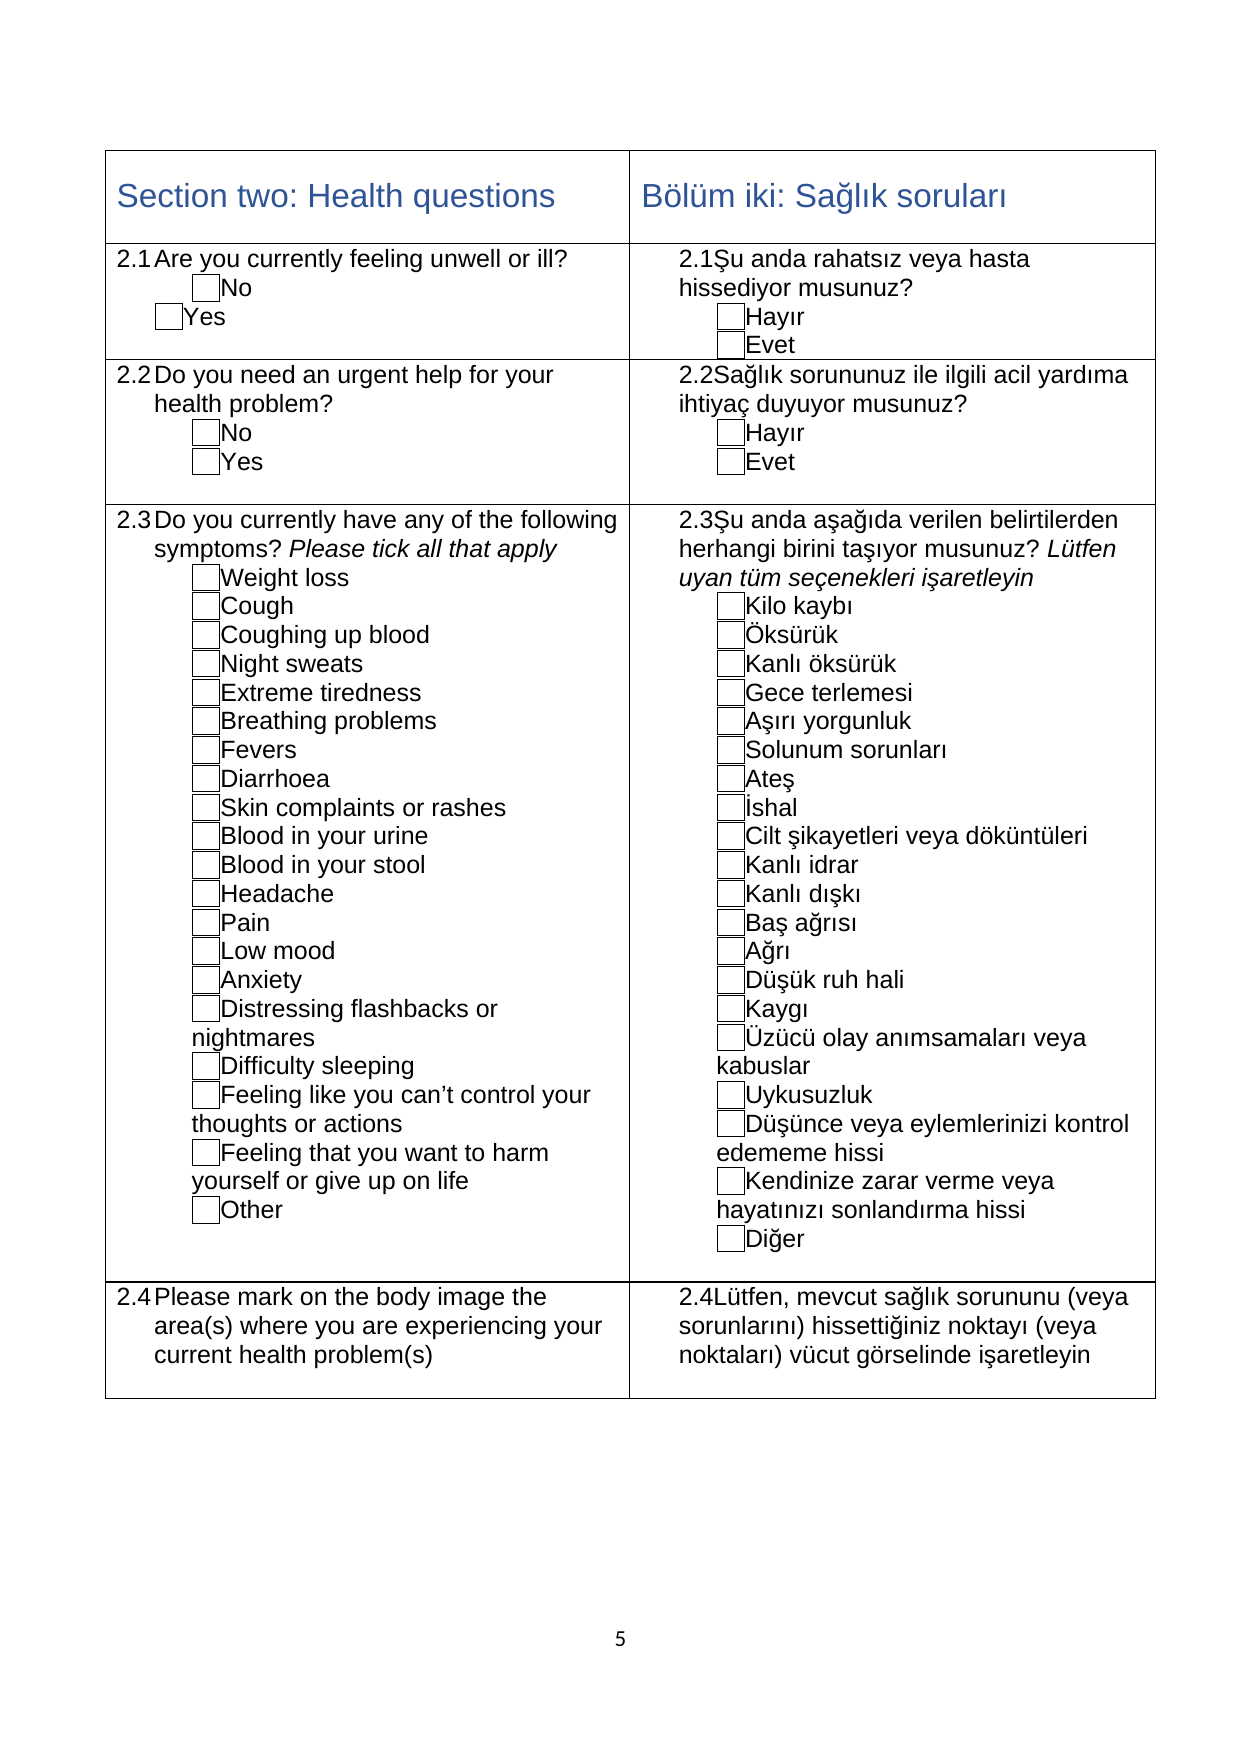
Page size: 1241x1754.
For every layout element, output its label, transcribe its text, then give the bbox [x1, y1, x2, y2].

table_cell Please mark on the body image the area(s) where you are experiencing your current health problem(s) [106, 1283, 629, 1397]
table_cell 2.3Şu anda aşağıda verilen belirtilerden herhangi birini taşıyor musunuz? Lütfen uyan tüm seçenekleri işaretleyin Kilo kaybı Öksürük Kanlı öksürük Gece terlemesi Aşırı yorgunluk Solunum sorunları Ateş İshal Cilt şikayetleri veya döküntüleri Kanlı idrar Kanlı dışkı Baş ağrısı Ağrı Düşük ruh hali Kaygı Üzücü olay anımsamaları veya kabuslar Uykusuzluk Düşünce veya eylemlerinizi kontrol edememe hissi Kendinize zarar verme veya hayatınızı sonlandırma hissi Diğer [630, 505, 1155, 1281]
table_cell Bölüm iki: Sağlık soruları [630, 151, 1155, 243]
table_cell 2.2Sağlık sorununuz ile ilgili acil yardıma ihtiyaç duyuyor musunuz? Hayır Evet [630, 360, 1155, 504]
table_cell Section two: Health questions [106, 151, 629, 243]
table_cell Are you currently feeling unwell or ill? No Yes [106, 244, 629, 359]
table_cell Do you need an urgent help for your health problem? No Yes [106, 360, 629, 504]
table_cell 2.4Lütfen, mevcut sağlık sorununu (veya sorunlarını) hissettiğiniz noktayı (veya noktaları) vücut görselinde işaretleyin [630, 1283, 1155, 1397]
table_cell 2.1Şu anda rahatsız veya hasta hissediyor musunuz? Hayır Evet [630, 244, 1155, 359]
table_cell Do you currently have any of the following symptoms? Please tick all that apply Weight loss Cough Coughing up blood Night sweats Extreme tiredness Breathing problems Fevers Diarrhoea Skin complaints or rashes Blood in your urine Blood in your stool Headache Pain Low mood Anxiety Distressing flashbacks or nightmares Difficulty sleeping Feeling like you can’t control your thoughts or actions Feeling that you want to harm yourself or give up on life Other [106, 505, 629, 1281]
